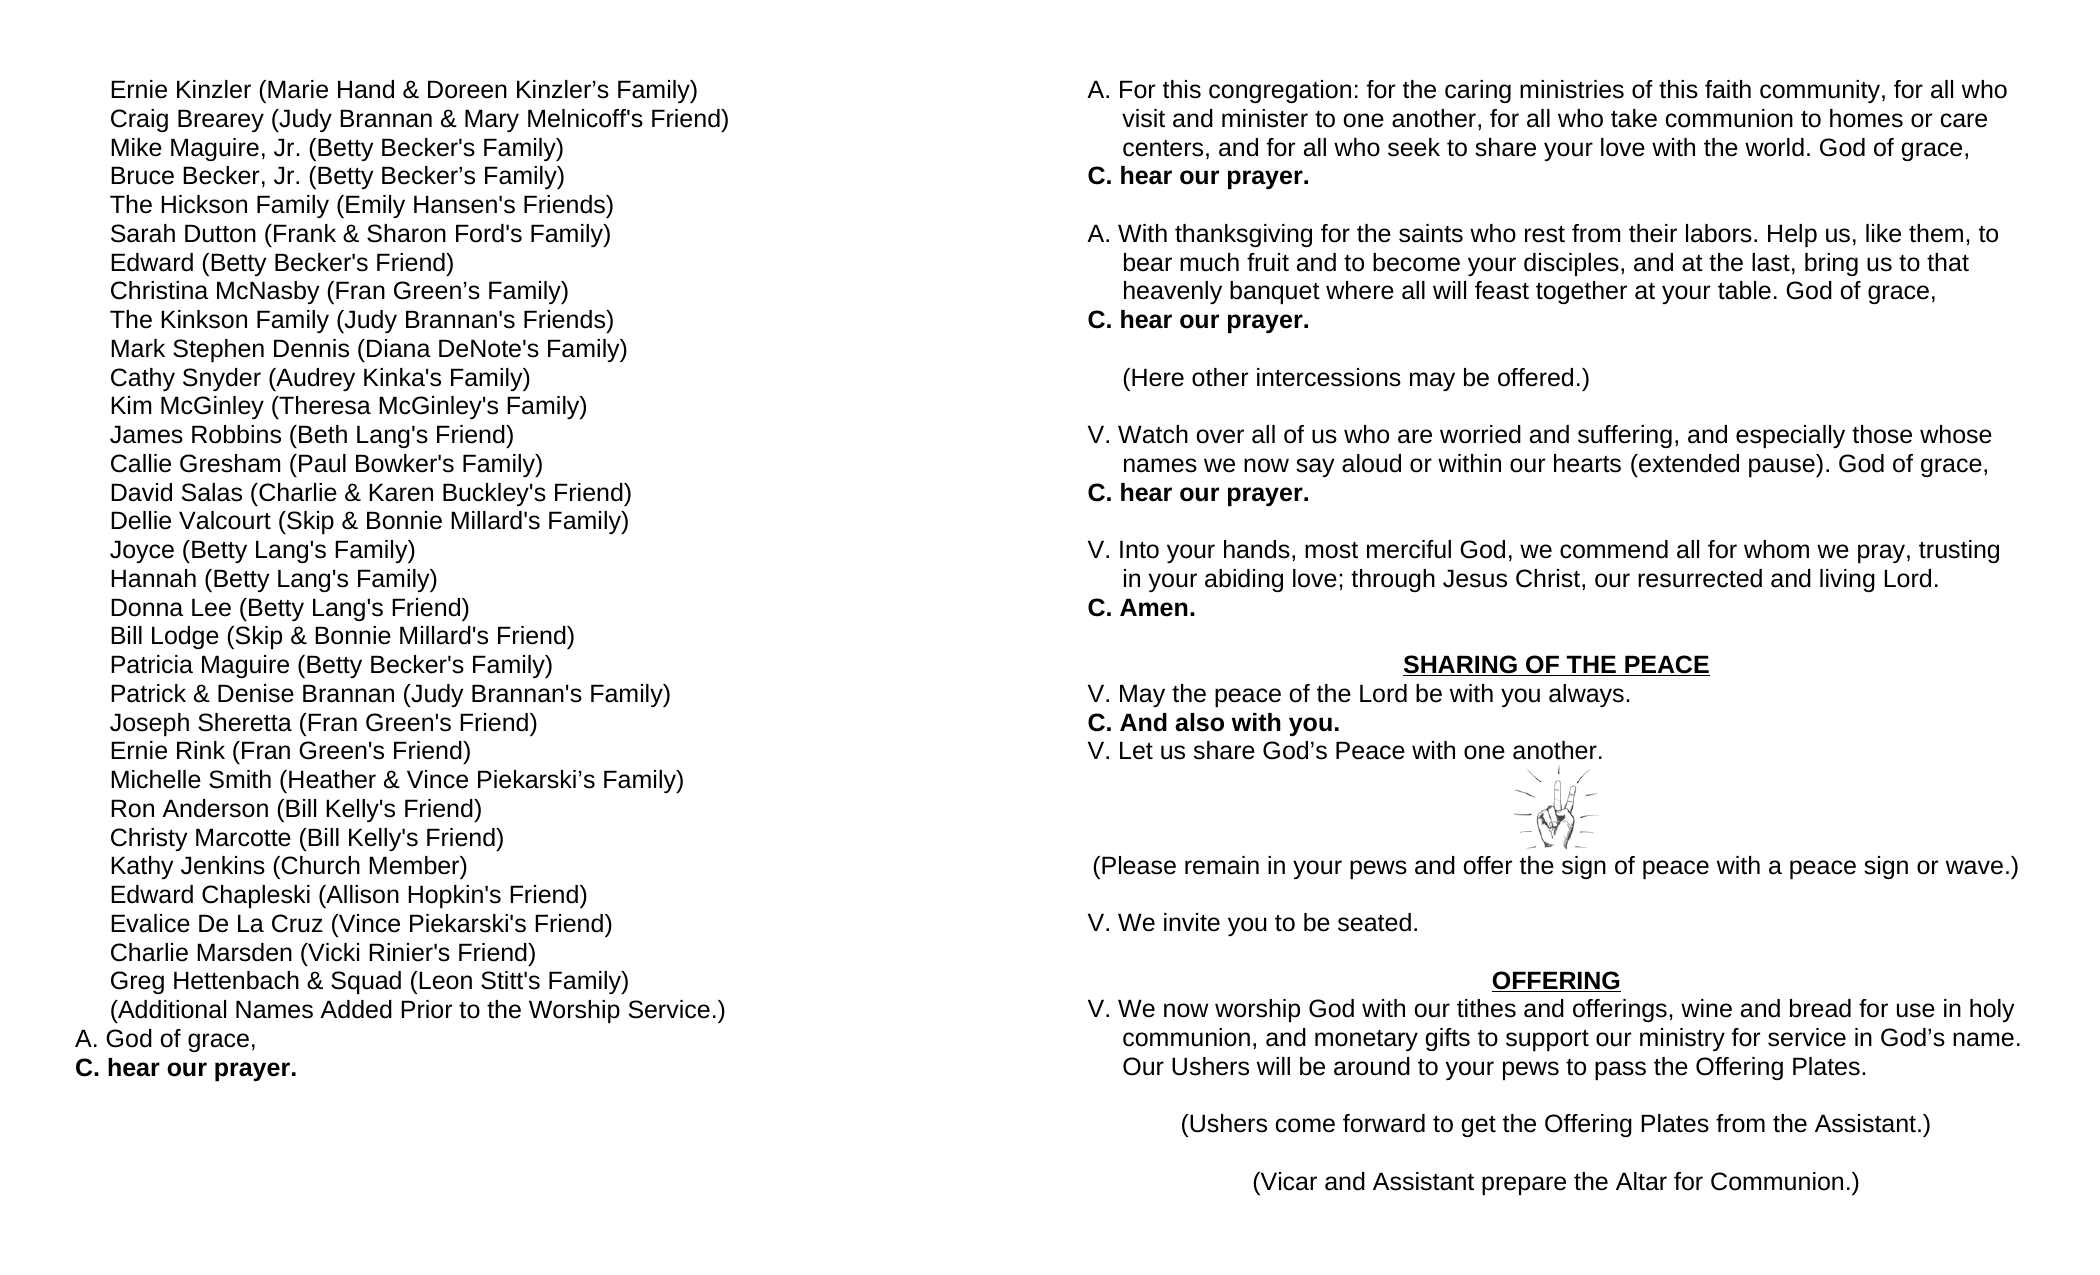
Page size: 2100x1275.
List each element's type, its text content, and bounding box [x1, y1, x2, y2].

text Ron Anderson (Bill Kelly's Friend) [75, 794, 1012, 822]
text Charlie Marsden (Vicki Rinier's Friend) [75, 937, 1012, 966]
text Mark Stephen Dennis (Diana DeNote's Family) [75, 334, 1012, 362]
text Bill Lodge (Skip & Bonnie Millard's Friend) [75, 621, 1012, 650]
text Patrick & Denise Brannan (Judy Brannan's Family) [75, 679, 1012, 707]
text Joseph Sheretta (Fran Green's Friend) [75, 707, 1012, 736]
text V. We now worship God with our tithes and offerings, wine and bread for use in holy [1087, 994, 2025, 1023]
text (Vicar and Assistant prepare the Altar for Communion.) [1087, 1167, 2025, 1196]
text James Robbins (Beth Lang's Friend) [75, 420, 1012, 449]
text A. For this congregation: for the caring ministries of this faith community, for all who [1087, 75, 2025, 104]
text V. May the peace of the Lord be with you always. [1087, 679, 2025, 707]
text Bruce Becker, Jr. (Betty Becker’s Family) [75, 161, 1012, 190]
text Ernie Rink (Fran Green's Friend) [75, 736, 1012, 765]
text C. hear our prayer. [75, 1052, 1012, 1081]
text communion, and monetary gifts to support our ministry for service in God’s name. [1087, 1023, 2025, 1052]
text Kathy Jenkins (Church Member) [75, 851, 1012, 880]
text A. God of grace, [75, 1024, 1012, 1052]
text Ernie Kinzler (Marie Hand & Doreen Kinzler’s Family) [75, 75, 1012, 104]
text heavenly banquet where all will feast together at your table. God of grace, [1087, 276, 2025, 305]
text Donna Lee (Betty Lang's Friend) [75, 592, 1012, 621]
text Christina McNasby (Fran Green’s Family) [75, 276, 1012, 305]
text V. We invite you to be seated. [1087, 908, 2025, 937]
text in your abiding love; through Jesus Christ, our resurrected and living Lord. [1087, 564, 2025, 592]
text Dellie Valcourt (Skip & Bonnie Millard's Family) [75, 506, 1012, 535]
text Michelle Smith (Heather & Vince Piekarski’s Family) [75, 765, 1012, 794]
text names we now say aloud or within our hearts (extended pause). God of grace, [1087, 449, 2025, 477]
text David Salas (Charlie & Karen Buckley's Friend) [75, 477, 1012, 506]
text Our Ushers will be around to your pews to pass the Offering Plates. [1087, 1052, 2025, 1081]
text Evalice De La Cruz (Vince Piekarski's Friend) [75, 909, 1012, 937]
text The Kinkson Family (Judy Brannan's Friends) [75, 305, 1012, 334]
text Hannah (Betty Lang's Family) [75, 564, 1012, 592]
text Callie Gresham (Paul Bowker's Family) [75, 449, 1012, 477]
text C. hear our prayer. [1087, 477, 2025, 506]
text Edward (Betty Becker's Friend) [75, 247, 1012, 276]
text Craig Brearey (Judy Brannan & Mary Melnicoff's Friend) [75, 104, 1012, 132]
text bear much fruit and to become your disciples, and at the last, bring us to that [1087, 247, 2025, 276]
text (Ushers come forward to get the Offering Plates from the Assistant.) [1087, 1109, 2025, 1138]
text C. Amen. [1087, 592, 2025, 621]
text Mike Maguire, Jr. (Betty Becker's Family) [75, 132, 1012, 161]
text C. And also with you. [1087, 707, 2025, 736]
text Cathy Snyder (Audrey Kinka's Family) [75, 362, 1012, 391]
text SHARING OF THE PEACE [1087, 650, 2025, 679]
picture [1513, 765, 1599, 851]
text (Here other intercessions may be offered.) [1087, 362, 2025, 391]
text Patricia Maguire (Betty Becker's Family) [75, 650, 1012, 679]
text (Additional Names Added Prior to the Worship Service.) [75, 995, 1012, 1024]
text OFFERING [1087, 966, 2025, 994]
text Sarah Dutton (Frank & Sharon Ford's Family) [75, 219, 1012, 247]
text V. Let us share God’s Peace with one another. [1087, 736, 2025, 765]
text C. hear our prayer. [1087, 305, 2025, 334]
text Christy Marcotte (Bill Kelly's Friend) [75, 822, 1012, 851]
text (Please remain in your pews and offer the sign of peace with a peace sign or wave.) [1087, 851, 2025, 879]
text The Hickson Family (Emily Hansen's Friends) [75, 190, 1012, 219]
text C. hear our prayer. [1087, 161, 2025, 190]
text Joyce (Betty Lang's Family) [75, 535, 1012, 564]
text V. Watch over all of us who are worried and suffering, and especially those whose [1087, 420, 2025, 449]
text Edward Chapleski (Allison Hopkin's Friend) [75, 880, 1012, 909]
text V. Into your hands, most merciful God, we commend all for whom we pray, trusting [1087, 535, 2025, 564]
text Greg Hettenbach & Squad (Leon Stitt's Family) [75, 966, 1012, 995]
text centers, and for all who seek to share your love with the world. God of grace, [1087, 132, 2025, 161]
text Kim McGinley (Theresa McGinley's Family) [75, 391, 1012, 420]
text A. With thanksgiving for the saints who rest from their labors. Help us, like them, to [1087, 219, 2025, 247]
text visit and minister to one another, for all who take communion to homes or care [1087, 104, 2025, 132]
